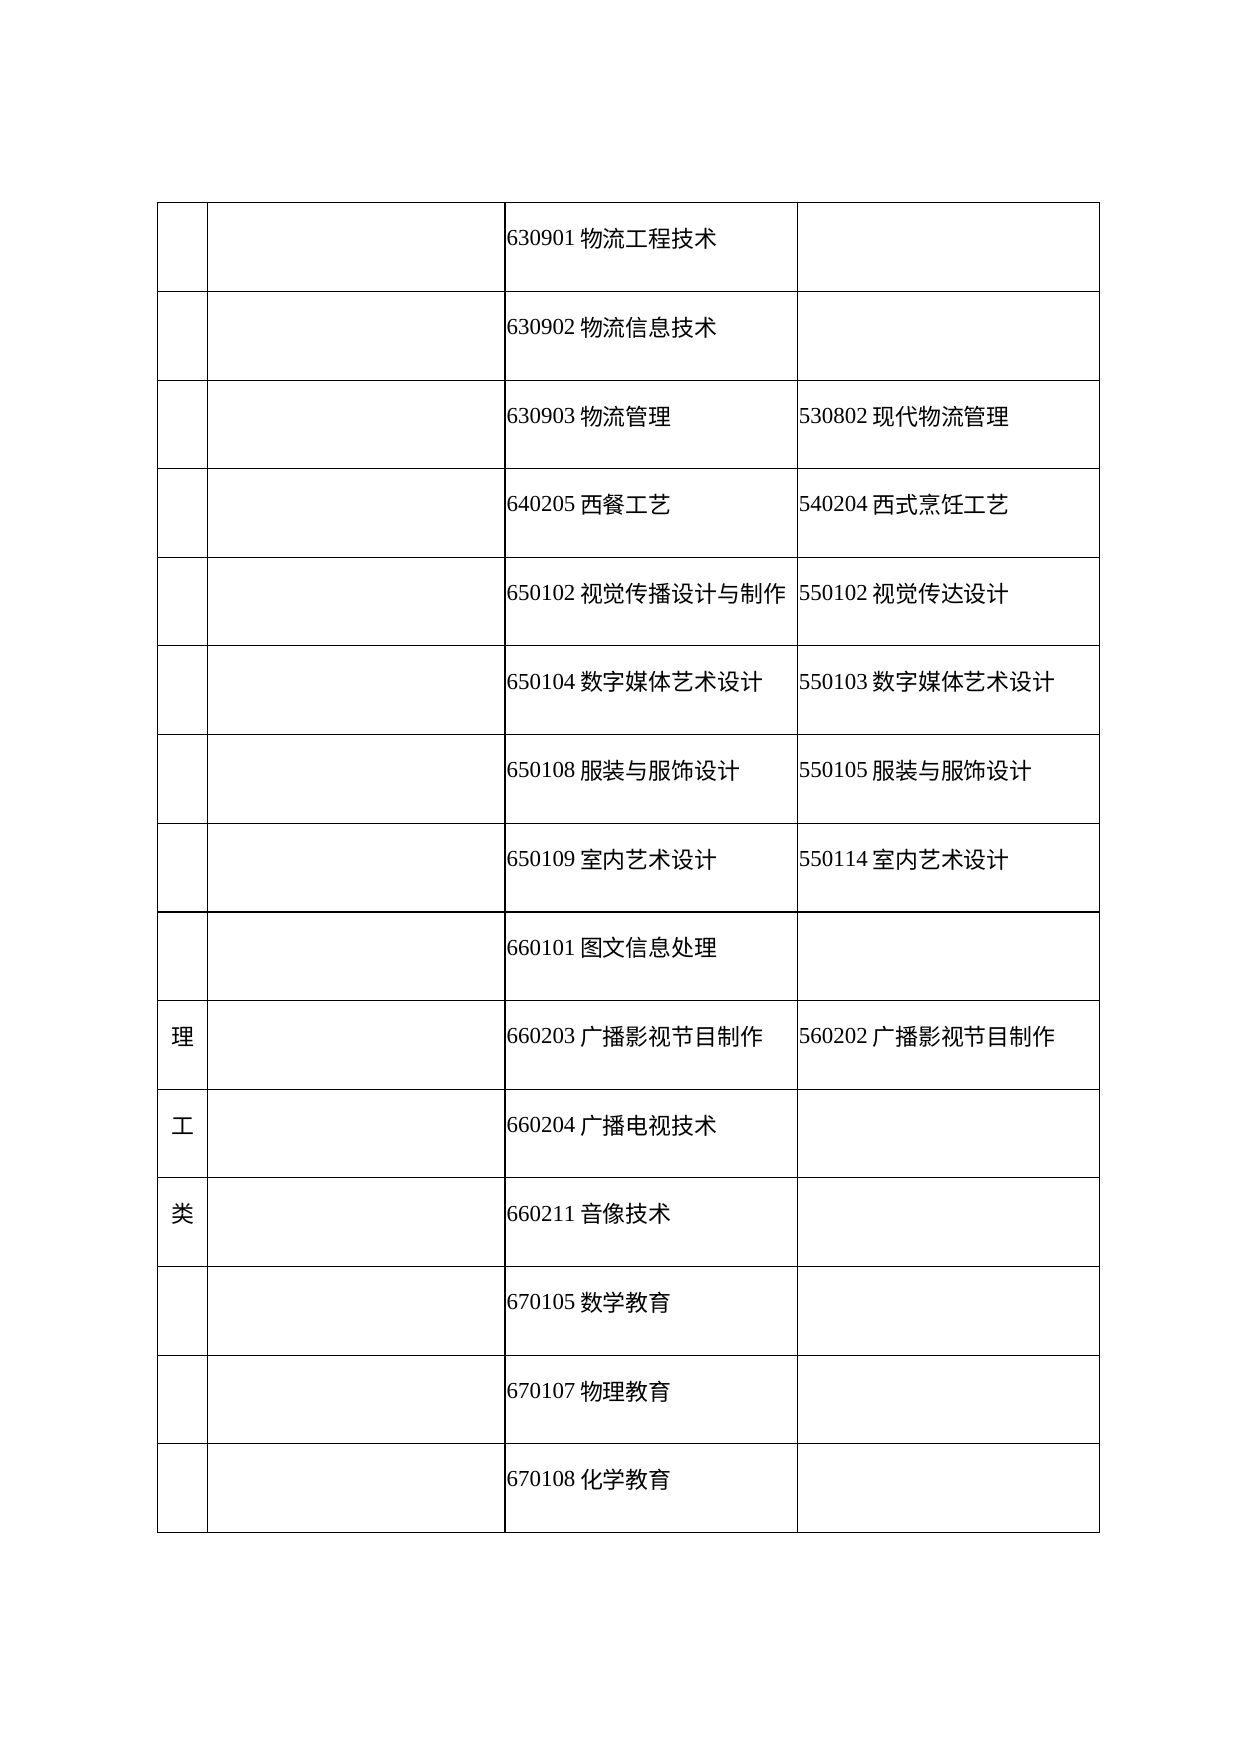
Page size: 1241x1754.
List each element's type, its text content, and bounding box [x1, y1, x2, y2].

table_cell [208, 558, 504, 645]
table_cell 550105服装与服饰设计 [798, 735, 1099, 823]
table_cell 660211音像技术 [506, 1178, 797, 1266]
table_cell [158, 646, 207, 734]
table_cell [798, 292, 1099, 379]
table_cell 650109室内艺术设计 [506, 824, 797, 911]
table_cell [798, 1090, 1099, 1177]
table_cell 630903物流管理 [506, 381, 797, 468]
table_cell [158, 381, 207, 468]
table_cell [208, 292, 504, 379]
table_cell 670108化学教育 [506, 1444, 797, 1532]
table_cell [208, 1178, 504, 1266]
table_cell 550103数字媒体艺术设计 [798, 646, 1099, 734]
table_cell [158, 735, 207, 823]
table_cell [798, 203, 1099, 291]
table_cell [798, 913, 1099, 1000]
table_cell 660203广播影视节目制作 [506, 1001, 797, 1089]
table_cell [158, 1356, 207, 1443]
table_cell 670105数学教育 [506, 1267, 797, 1354]
table_cell [798, 1267, 1099, 1354]
table_cell [208, 1356, 504, 1443]
table_cell [158, 558, 207, 645]
table_cell 650102视觉传播设计与制作 [506, 558, 797, 645]
table_cell [158, 1444, 207, 1532]
table_cell [158, 469, 207, 557]
table_cell [208, 913, 504, 1000]
table_cell 理 [158, 1001, 207, 1089]
table_cell 640205西餐工艺 [506, 469, 797, 557]
table_cell [158, 1267, 207, 1354]
table_cell [208, 1444, 504, 1532]
table_cell 540204西式烹饪工艺 [798, 469, 1099, 557]
table_cell [158, 824, 207, 911]
table_cell 560202广播影视节目制作 [798, 1001, 1099, 1089]
table_cell 660204广播电视技术 [506, 1090, 797, 1177]
table_cell [208, 824, 504, 911]
table_cell 630901物流工程技术 [506, 203, 797, 291]
table_cell [158, 913, 207, 1000]
table_cell [208, 1090, 504, 1177]
table_cell [158, 203, 207, 291]
table_cell [798, 1356, 1099, 1443]
table_cell [208, 735, 504, 823]
table_cell 530802现代物流管理 [798, 381, 1099, 468]
table_cell 550102视觉传达设计 [798, 558, 1099, 645]
table_cell 650104数字媒体艺术设计 [506, 646, 797, 734]
table_cell 670107物理教育 [506, 1356, 797, 1443]
table_cell 630902物流信息技术 [506, 292, 797, 379]
table_cell [208, 1267, 504, 1354]
table_cell 类 [158, 1178, 207, 1266]
table_cell [208, 469, 504, 557]
table_cell [208, 1001, 504, 1089]
table_cell 工 [158, 1090, 207, 1177]
table_cell [798, 1444, 1099, 1532]
table_cell 660101图文信息处理 [506, 913, 797, 1000]
table_cell [208, 203, 504, 291]
table_cell [208, 646, 504, 734]
table_cell [158, 292, 207, 379]
table_cell [798, 1178, 1099, 1266]
table_cell [208, 381, 504, 468]
table_cell 650108服装与服饰设计 [506, 735, 797, 823]
table_cell 550114室内艺术设计 [798, 824, 1099, 911]
